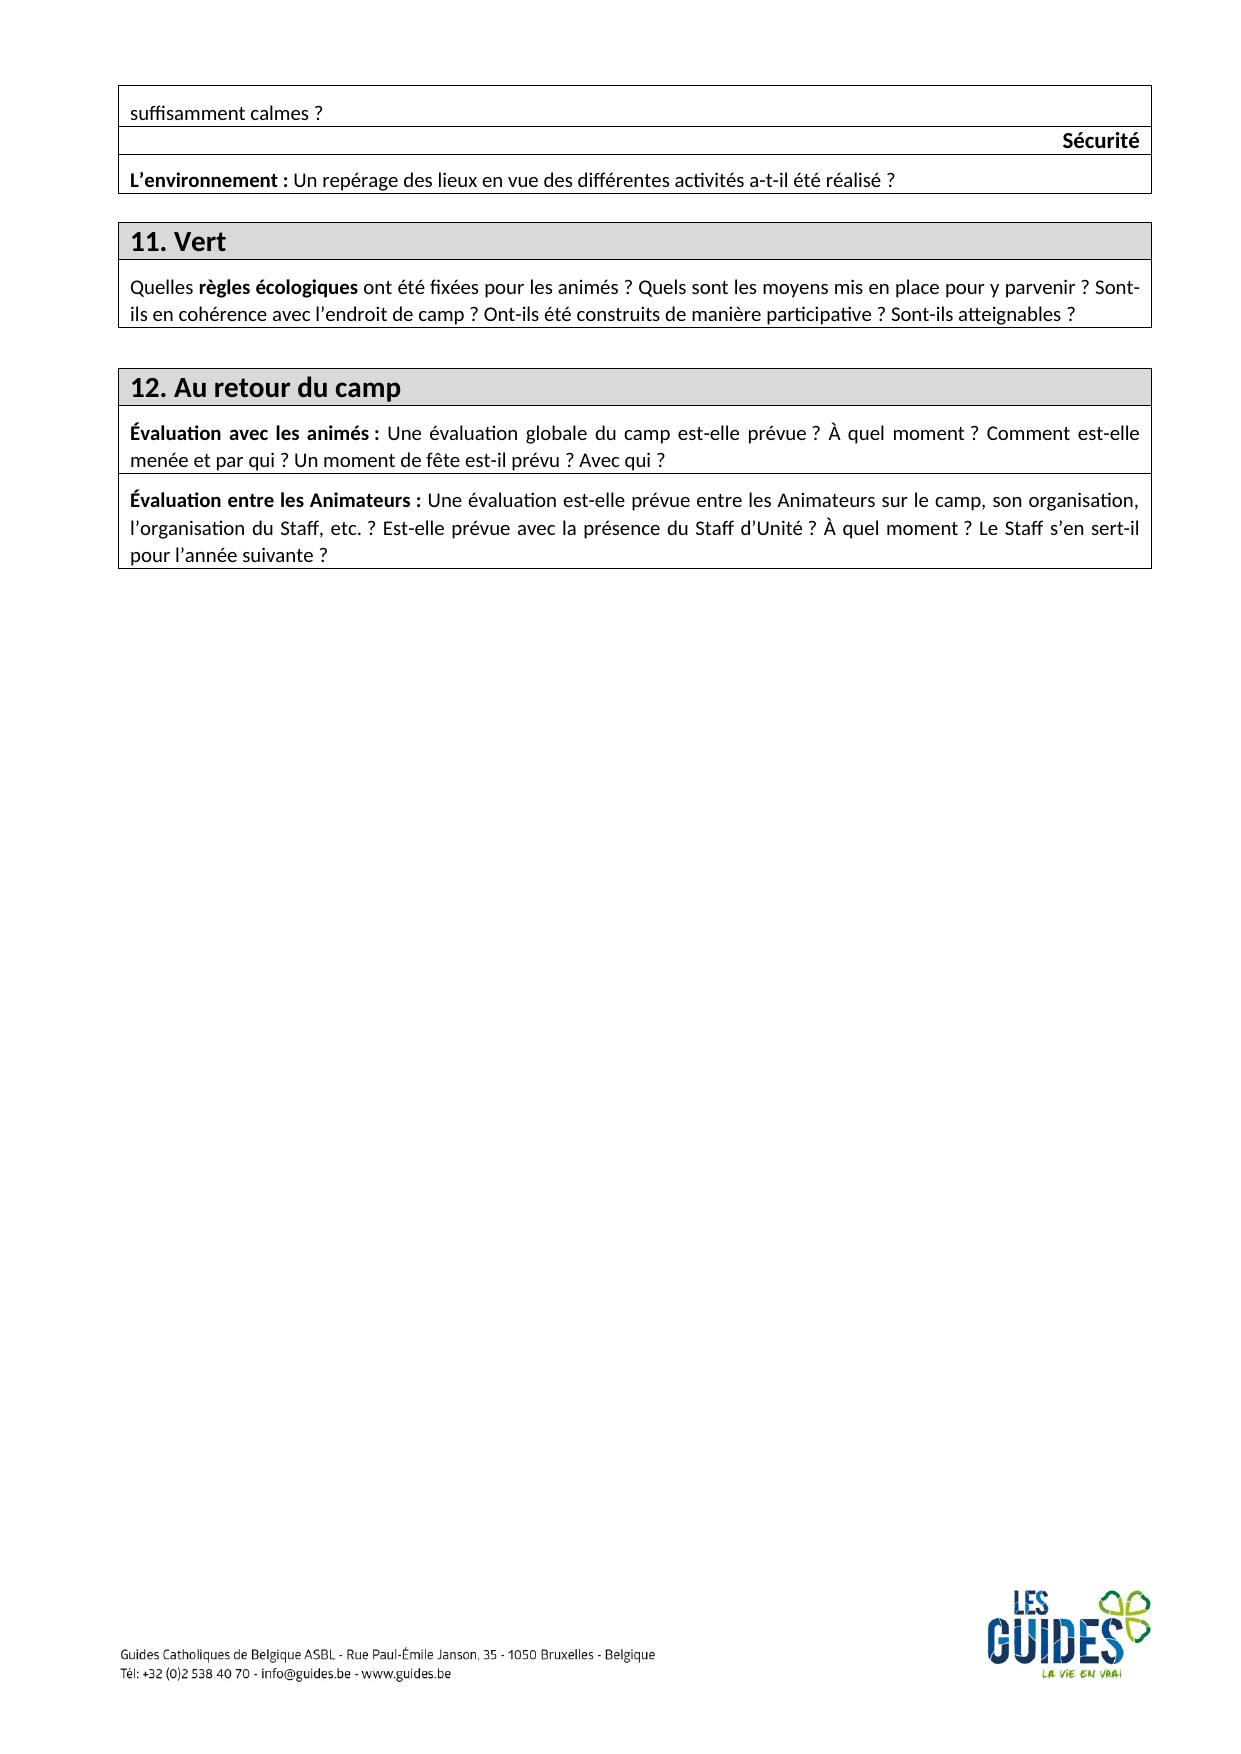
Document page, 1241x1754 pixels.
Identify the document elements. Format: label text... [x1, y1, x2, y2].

table_cell Sécurité [119, 127, 1151, 154]
table_header 12. Au retour du camp [119, 369, 1151, 405]
picture [118, 1587, 1152, 1733]
table_cell évaluation entre les Animateurs : Une évaluation est-elle prévue entre les Animateurs sur le camp, son organisation, l’organisation du Staff, etc. ? Est-elle prévue avec la présence du Staff d’Unité ? à quel moment ? Le Staff s’en sert-il pour l’année suivante ? [119, 474, 1151, 567]
table_cell L’environnement : Un repérage des lieux en vue des différentes activités a-t-il été réalisé ? [119, 155, 1151, 193]
table_cell évaluation avec les animés : Une évaluation globale du camp est-elle prévue ? à quel moment ? Comment est-elle menée et par qui ? Un moment de fête est-il prévu ? Avec qui ? [119, 406, 1151, 473]
table_cell Quelles règles écologiques ont été fixées pour les animés ? Quels sont les moyens mis en place pour y parvenir ? Sont-ils en cohérence avec l’endroit de camp ? Ont-ils été construits de manière participative ? Sont-ils atteignables ? [119, 260, 1151, 327]
table_header 11. Vert [119, 223, 1151, 259]
table_cell Gestion des repas : Comment le Staff organise-t-il les temps de repas ? Ces temps sont-ils suffisamment longs ? suffisamment calmes ? [119, 86, 1151, 126]
